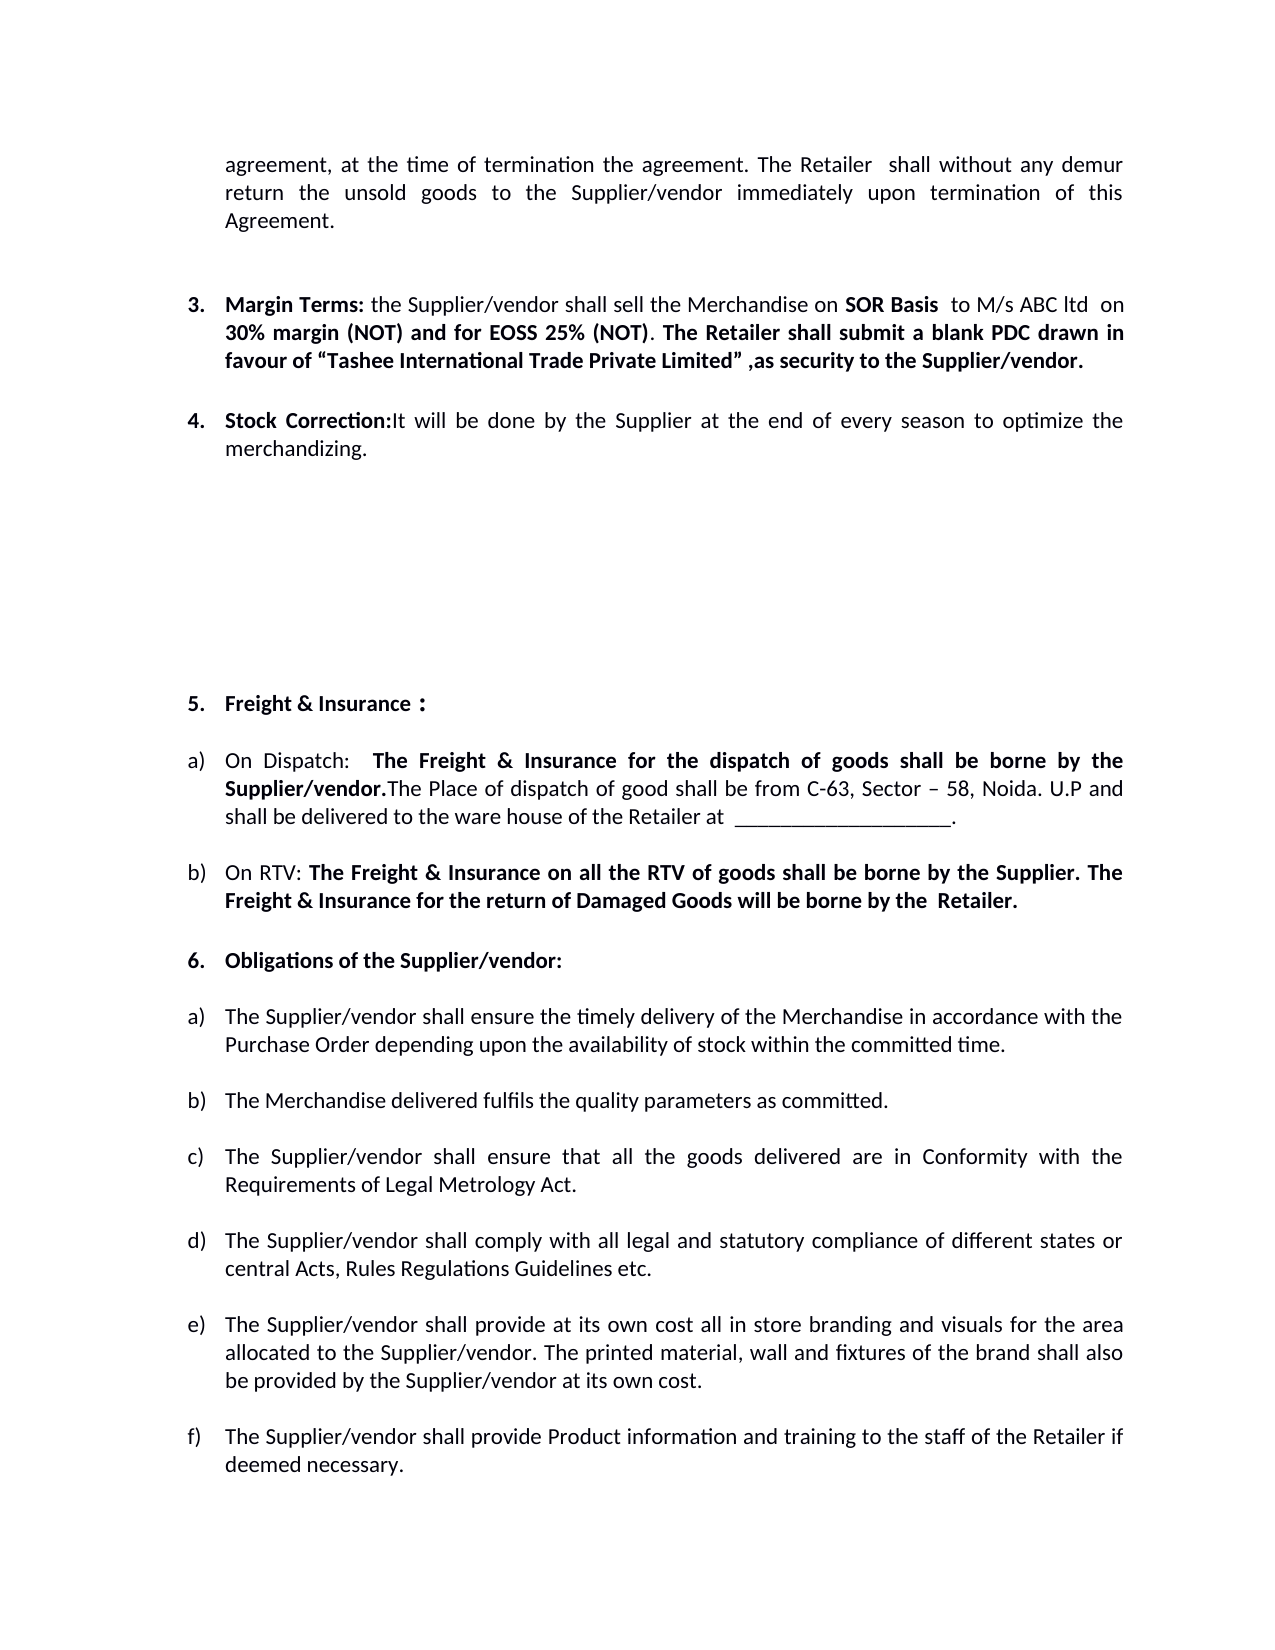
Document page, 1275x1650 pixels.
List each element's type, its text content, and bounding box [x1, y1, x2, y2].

list The Merchandise delivered fulfils the quality parameters as committed. [187, 1086, 1125, 1114]
list The Supplier/vendor shall comply with all legal and statutory compliance of different states or central Acts, Rules Regulations Guidelines etc. [187, 1226, 1125, 1282]
list The Supplier/vendor shall ensure that all the goods delivered are in Conformity with the Requirements of Legal Metrology Act. [187, 1142, 1125, 1198]
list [187, 150, 1125, 234]
list Obligations of the Supplier/vendor: [187, 946, 1125, 974]
list Freight & Insurance : [187, 687, 1125, 718]
list The Supplier/vendor shall provide at its own cost all in store branding and visuals for the area allocated to the Supplier/vendor. The printed material, wall and fixtures of the brand shall also be provided by the Supplier/vendor at its own cost. [187, 1310, 1125, 1394]
list Margin Terms: the Supplier/vendor shall sell the Merchandise on SOR Basis to M/s ABC ltd on 30% margin (NOT) and for EOSS 25% (NOT). The Retailer shall submit a blank PDC drawn in favour of “Tashee International Trade Private Limited” ,as security to the Supplier/vendor. [187, 290, 1125, 374]
list The Supplier/vendor shall provide Product information and training to the staff of the Retailer if deemed necessary. [187, 1422, 1125, 1478]
list The Supplier/vendor shall ensure the timely delivery of the Merchandise in accordance with the Purchase Order depending upon the availability of stock within the committed time. [187, 1002, 1125, 1058]
list On RTV: The Freight & Insurance on all the RTV of goods shall be borne by the Supplier. The Freight & Insurance for the return of Damaged Goods will be borne by the Retailer. [187, 858, 1125, 914]
list Stock Correction:It will be done by the Supplier at the end of every season to optimize the merchandizing. [187, 406, 1125, 462]
list On Dispatch: The Freight & Insurance for the dispatch of goods shall be borne by the Supplier/vendor.The Place of dispatch of good shall be from C-63, Sector – 58, Noida. U.P and shall be delivered to the ware house of the Retailer at ___________________. [187, 746, 1125, 830]
